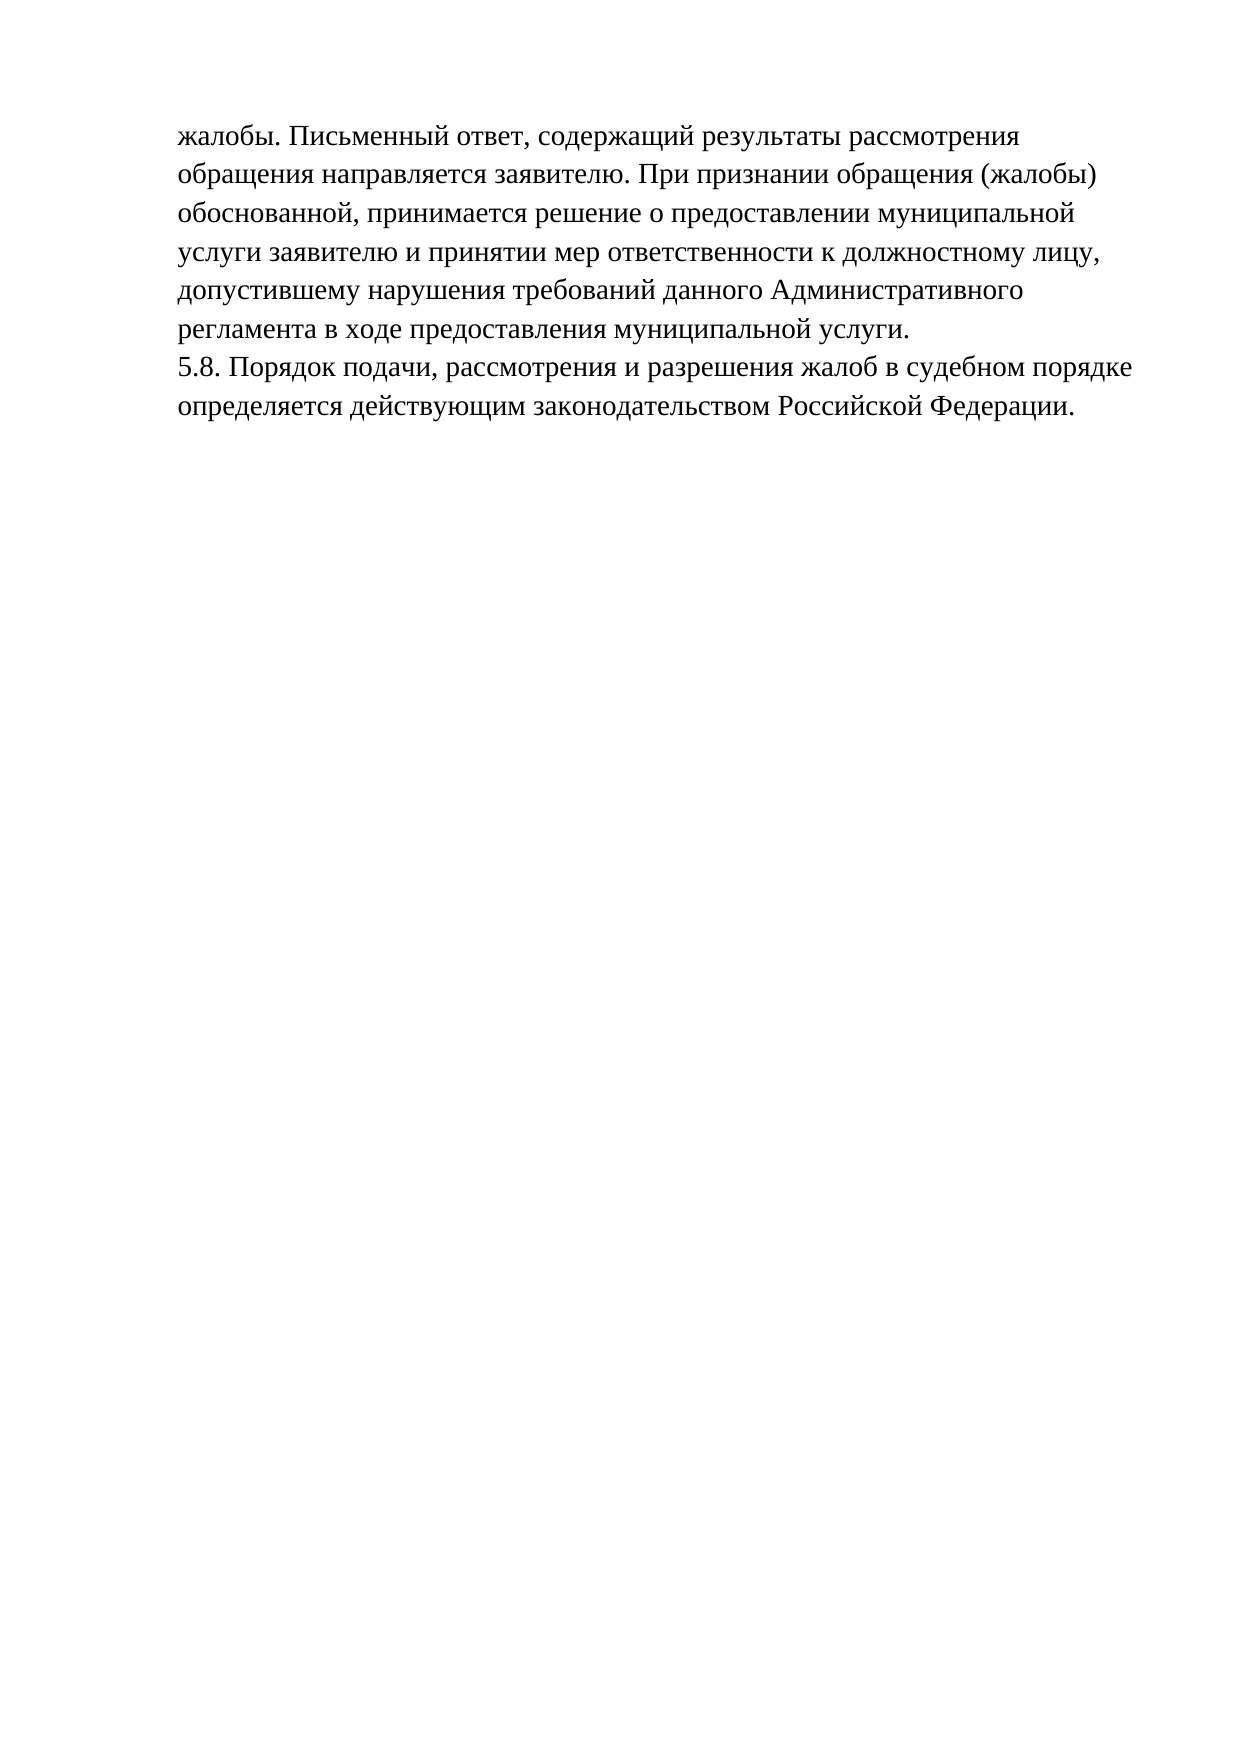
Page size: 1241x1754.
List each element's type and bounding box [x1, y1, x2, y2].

text [177, 118, 1152, 421]
